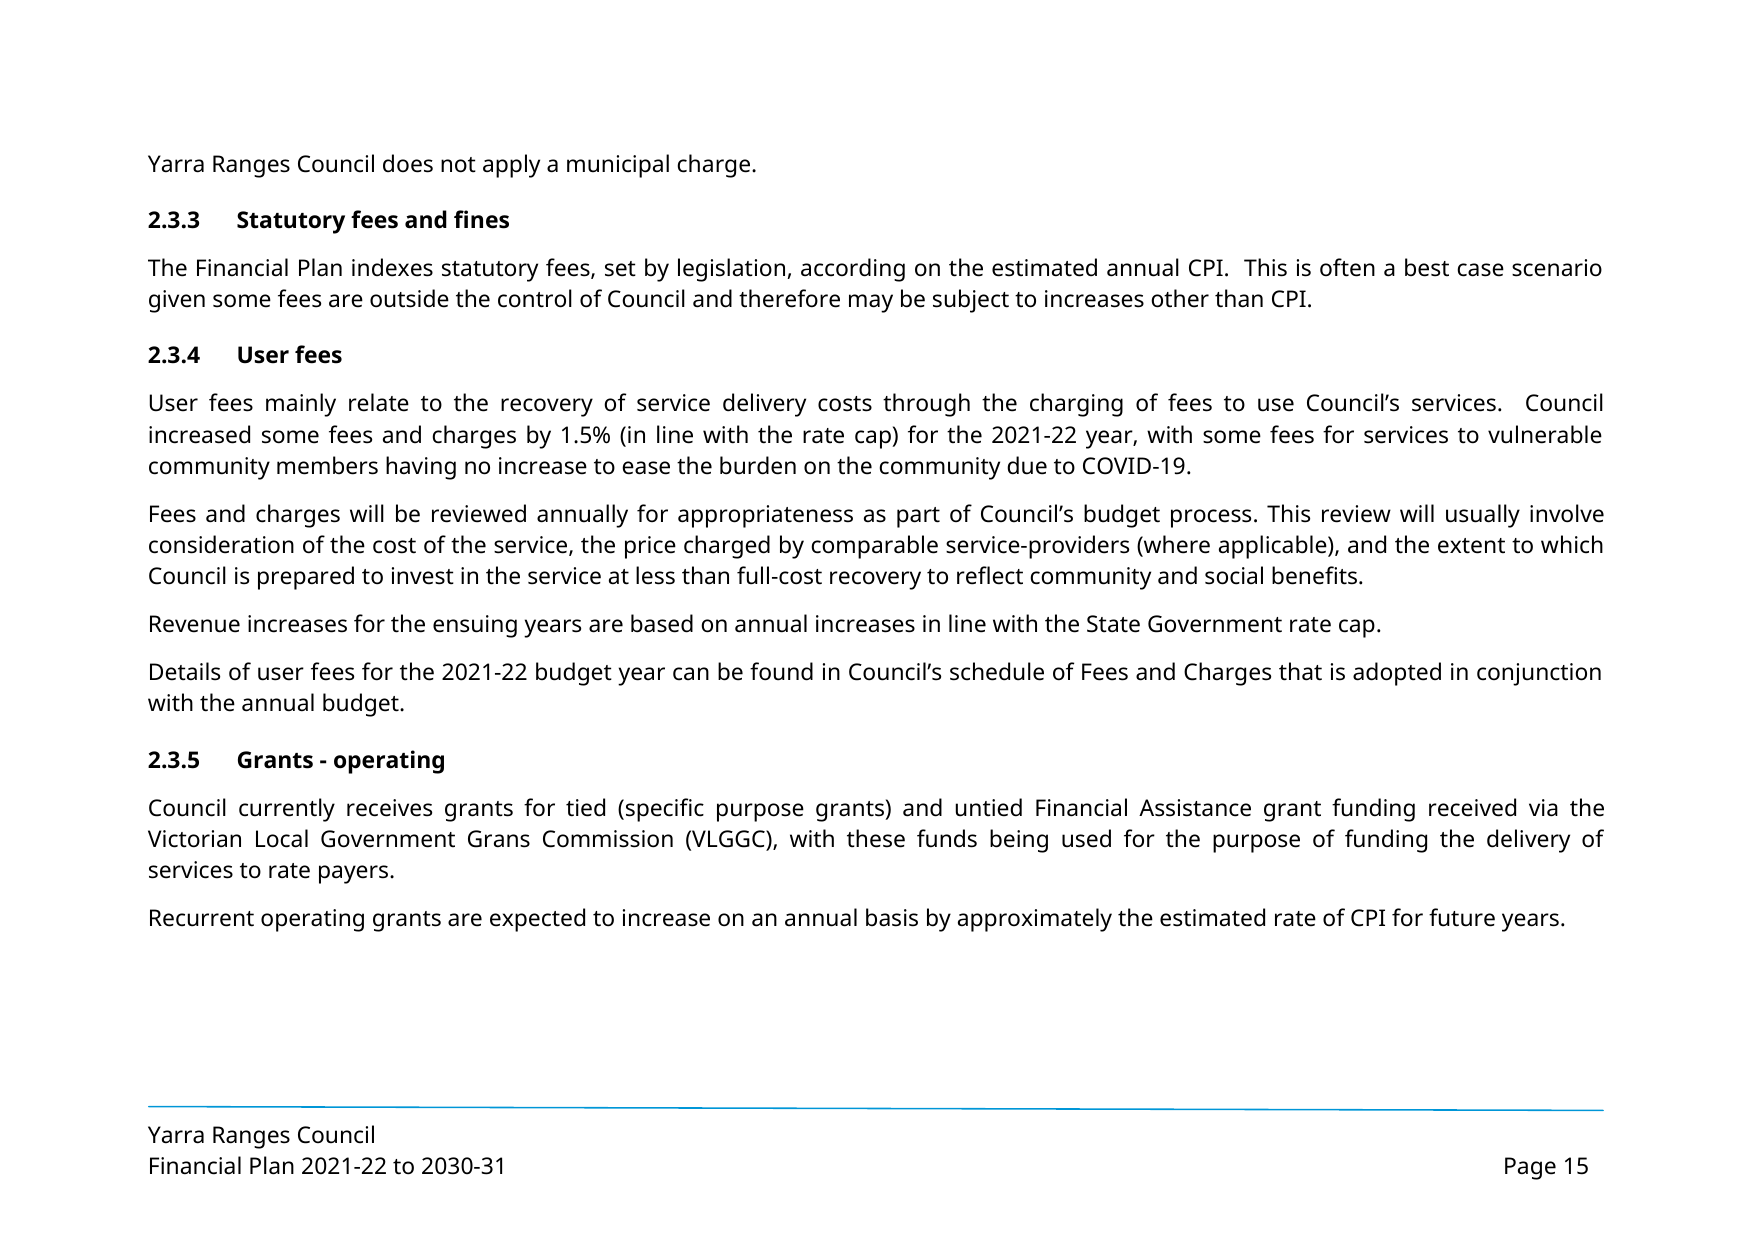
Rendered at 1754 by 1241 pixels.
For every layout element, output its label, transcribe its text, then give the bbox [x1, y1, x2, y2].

text The Financial Plan indexes statutory fees, set by legislation, according on the estimated annual CPI. This is often a best case scenario given some fees are outside the control of Council and therefore may be subject to increases other than CPI. [148, 252, 1606, 314]
text Grants - operating [148, 743, 1606, 775]
text Fees and charges will be reviewed annually for appropriateness as part of Council’s budget process. This review will usually involve consideration of the cost of the service, the price charged by comparable service-providers (where applicable), and the extent to which Council is prepared to invest in the service at less than full-cost recovery to reflect community and social benefits. [148, 498, 1606, 591]
text Statutory fees and fines [148, 204, 1606, 235]
text Council currently receives grants for tied (specific purpose grants) and untied Financial Assistance grant funding received via the Victorian Local Government Grans Commission (VLGGC), with these funds being used for the purpose of funding the delivery of services to rate payers. [148, 791, 1606, 885]
text User fees mainly relate to the recovery of service delivery costs through the charging of fees to use Council’s services. Council increased some fees and charges by 1.5% (in line with the rate cap) for the 2021-22 year, with some fees for services to vulnerable community members having no increase to ease the burden on the community due to COVID-19. [148, 387, 1606, 481]
text Revenue increases for the ensuing years are based on annual increases in line with the State Government rate cap. [148, 608, 1606, 639]
text Recurrent operating grants are expected to increase on an annual basis by approximately the estimated rate of CPI for future years. [148, 902, 1606, 933]
text Yarra Ranges Council does not apply a municipal charge. [148, 148, 1606, 179]
text User fees [148, 339, 1606, 371]
text Details of user fees for the 2021-22 budget year can be found in Council’s schedule of Fees and Charges that is adopted in conjunction with the annual budget. [148, 656, 1606, 718]
